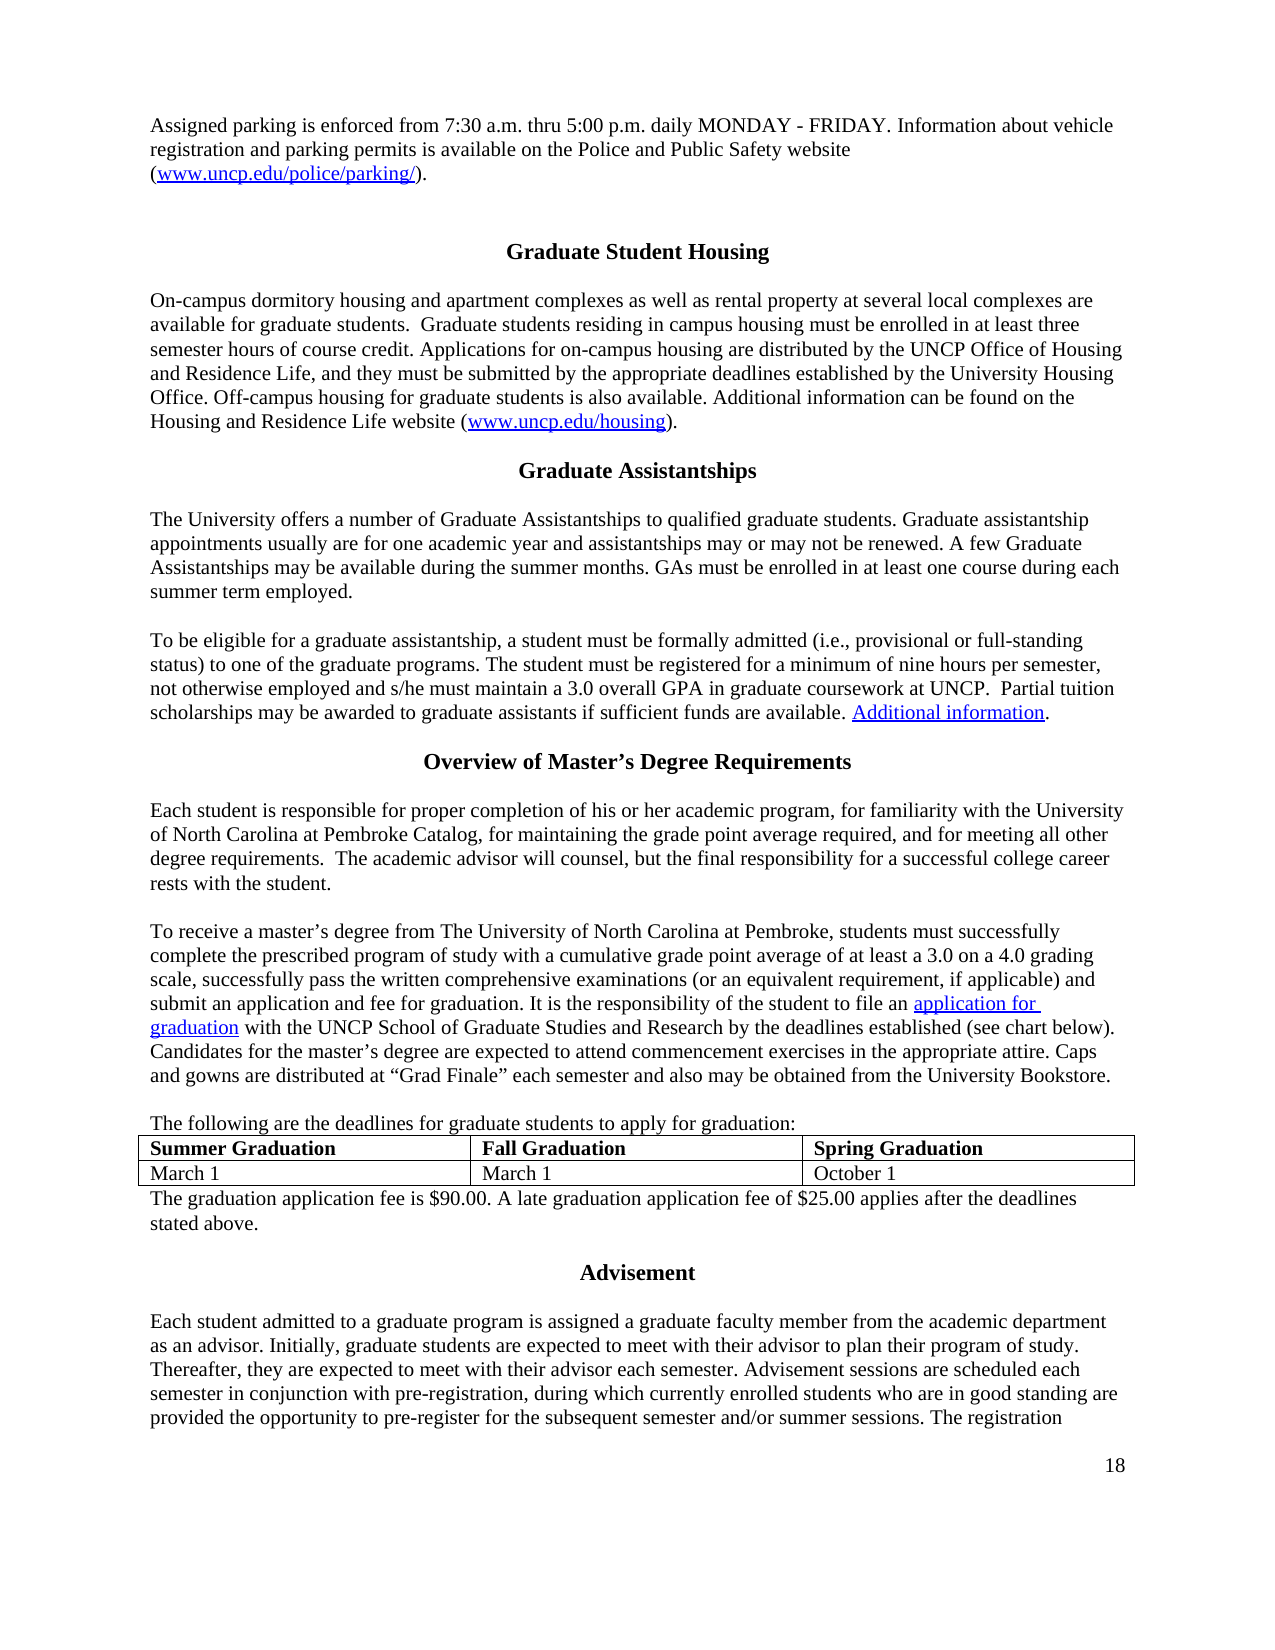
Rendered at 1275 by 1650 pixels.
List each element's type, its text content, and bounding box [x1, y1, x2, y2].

text The graduation application fee is $90.00. A late graduation application fee of $25.00 applies after the deadlines stated above. [150, 1186, 1125, 1234]
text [150, 1309, 1125, 1429]
text Assigned parking is enforced from 7:30 a.m. thru 5:00 p.m. daily MONDAY - FRIDAY. Information about vehicle registration and parking permits is available on the Police and Public Safety website (www.uncp.edu/police/parking/). [150, 112, 1125, 185]
text Advisement [150, 1258, 1125, 1285]
text Overview of Master’s Degree Requirements [150, 748, 1125, 774]
text The following are the deadlines for graduate students to apply for graduation: [150, 1111, 1125, 1135]
table_header Summer Graduation [139, 1136, 470, 1160]
text Each student is responsible for proper completion of his or her academic program, for familiarity with the University of North Carolina at Pembroke Catalog, for maintaining the grade point average required, and for meeting all other degree requirements. The academic advisor will counsel, but the final responsibility for a successful college career rests with the student. [150, 798, 1125, 894]
text Graduate Assistantships [150, 457, 1125, 483]
text The University offers a number of Graduate Assistantships to qualified graduate students. Graduate assistantship appointments usually are for one academic year and assistantships may or may not be renewed. A few Graduate Assistantships may be available during the summer months. GAs must be enrolled in at least one course during each summer term employed. [150, 507, 1125, 603]
table_cell March 1 [139, 1161, 470, 1185]
table_header Fall Graduation [471, 1136, 802, 1160]
table_cell March 1 [471, 1161, 802, 1185]
text To receive a master’s degree from The University of North Carolina at Pembroke, students must successfully complete the prescribed program of study with a cumulative grade point average of at least a 3.0 on a 4.0 grading scale, successfully pass the written comprehensive examinations (or an equivalent requirement, if applicable) and submit an application and fee for graduation. It is the responsibility of the student to file an application for graduation with the UNCP School of Graduate Studies and Research by the deadlines established (see chart below). Candidates for the master’s degree are expected to attend commencement exercises in the appropriate attire. Caps and gowns are distributed at “Grad Finale” each semester and also may be obtained from the University Bookstore. [150, 918, 1125, 1087]
text To be eligible for a graduate assistantship, a student must be formally admitted (i.e., provisional or full-standing status) to one of the graduate programs. The student must be registered for a minimum of nine hours per semester, not otherwise employed and s/he must maintain a 3.0 overall GPA in graduate coursework at UNCP. Partial tuition scholarships may be awarded to graduate assistants if sufficient funds are available. Additional information. [150, 627, 1125, 724]
table_header Spring Graduation [803, 1136, 1134, 1160]
text On-campus dormitory housing and apartment complexes as well as rental property at several local complexes are available for graduate students. Graduate students residing in campus housing must be enrolled in at least three semester hours of course credit. Applications for on-campus housing are distributed by the UNCP Office of Housing and Residence Life, and they must be submitted by the appropriate deadlines established by the University Housing Office. Off-campus housing for graduate students is also available. Additional information can be found on the Housing and Residence Life website (www.uncp.edu/housing). [150, 288, 1125, 433]
table_cell October 1 [803, 1161, 1134, 1185]
text Graduate Student Housing [150, 238, 1125, 264]
